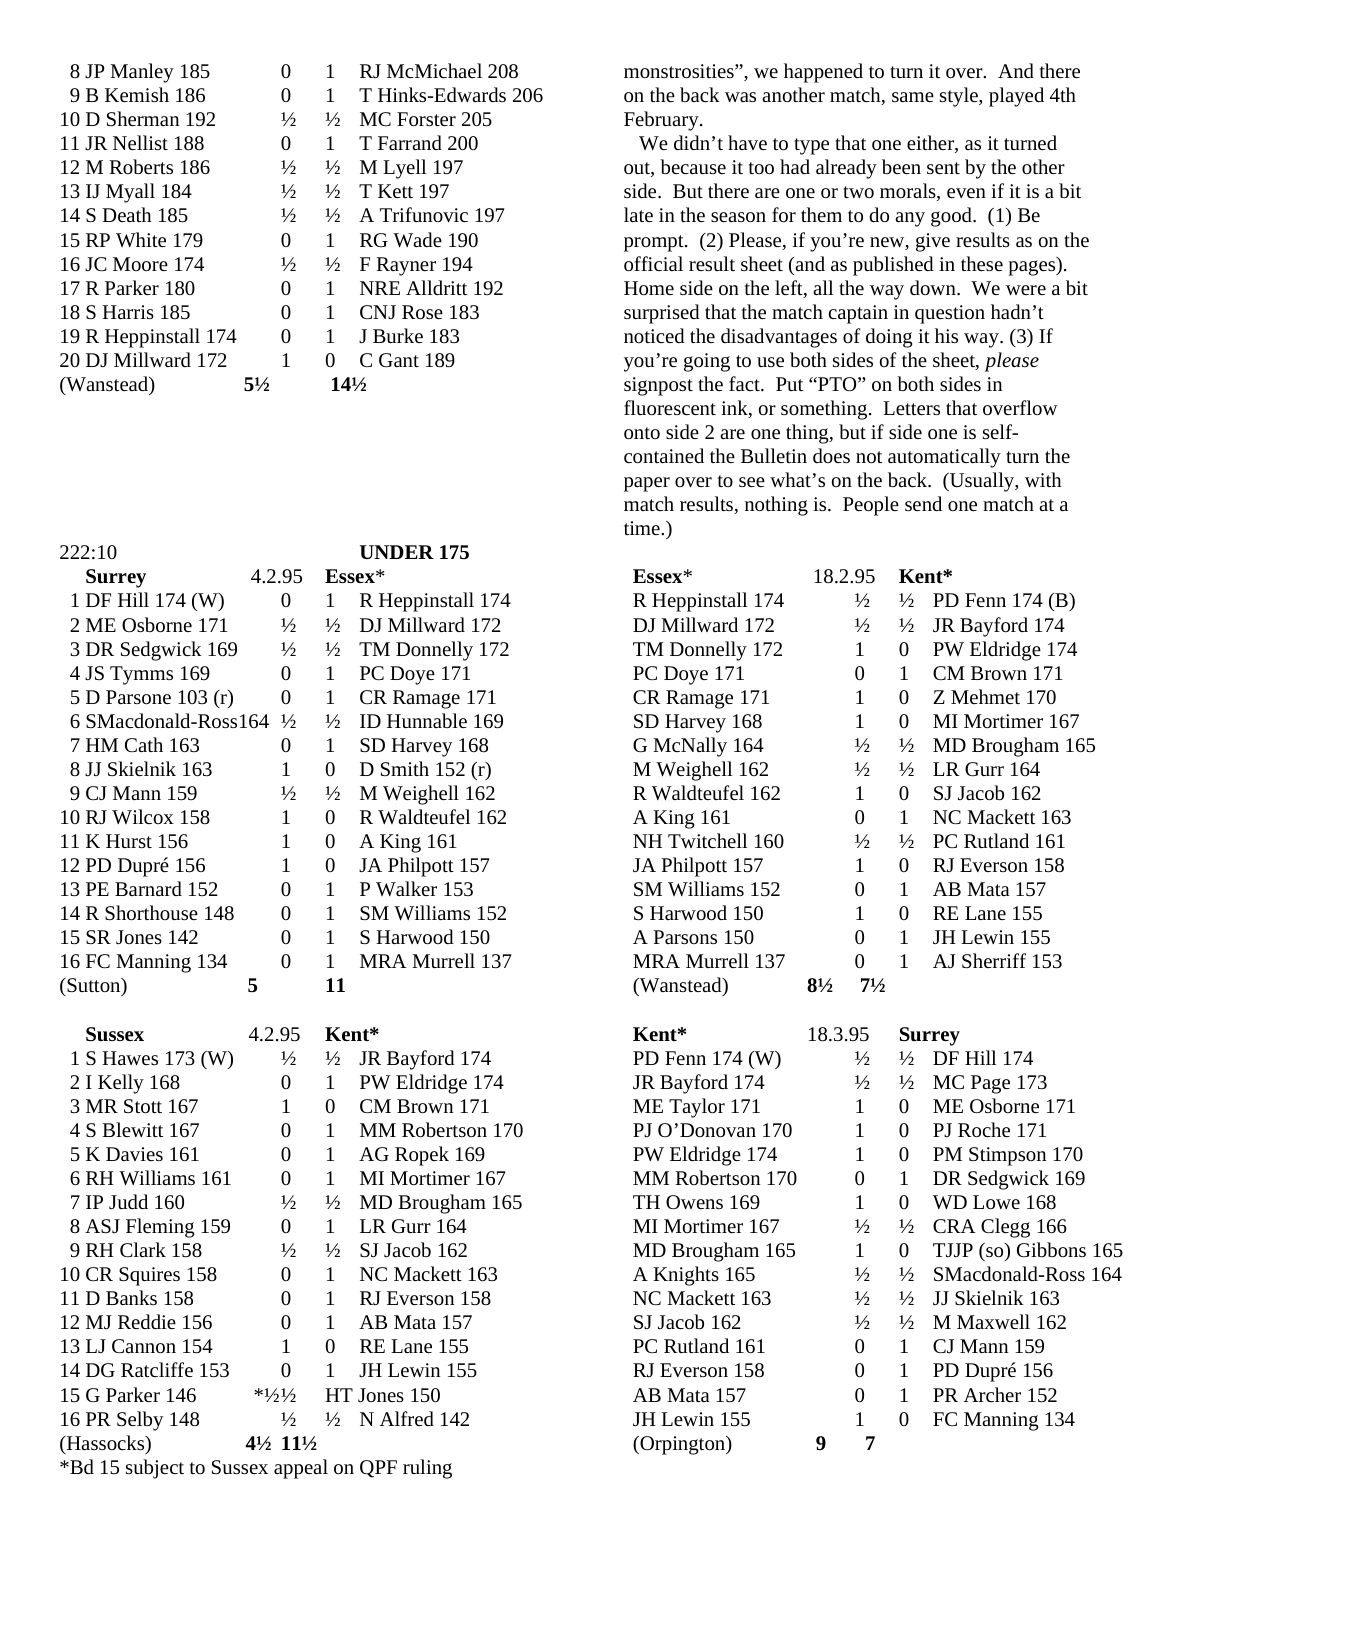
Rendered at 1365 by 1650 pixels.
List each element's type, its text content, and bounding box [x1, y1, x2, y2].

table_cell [48, 59, 612, 540]
table_cell Surrey 4.2.95 Essex* 1 DF Hill 174 (W) 0 1 R Heppinstall 174 2 ME Osborne 171 ½ ½ DJ Millward 172 3 DR Sedgwick 169 ½ ½ TM Donnelly 172 4 JS Tymms 169 0 1 PC Doye 171 5 D Parsone 103 (r) 0 1 CR Ramage 171 6 SMacdonald-Ross164 ½ ½ ID Hunnable 169 7 HM Cath 163 0 1 SD Harvey 168 8 JJ Skielnik 163 1 0 D Smith 152 (r) 9 CJ Mann 159 ½ ½ M Weighell 162 10 RJ Wilcox 158 1 0 R Waldteufel 162 11 K Hurst 156 1 0 A King 161 12 PD Dupré 156 1 0 JA Philpott 157 13 PE Barnard 152 0 1 P Walker 153 14 R Shorthouse 148 0 1 SM Williams 152 15 SR Jones 142 0 1 S Harwood 150 16 FC Manning 134 0 1 MRA Murrell 137 (Sutton) 5 11 [48, 564, 621, 1022]
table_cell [48, 1022, 621, 1575]
table_cell Essex* 18.2.95 Kent* R Heppinstall 174 ½ ½ PD Fenn 174 (B) DJ Millward 172 ½ ½ JR Bayford 174 TM Donnelly 172 1 0 PW Eldridge 174 PC Doye 171 0 1 CM Brown 171 CR Ramage 171 1 0 Z Mehmet 170 SD Harvey 168 1 0 MI Mortimer 167 G McNally 164 ½ ½ MD Brougham 165 M Weighell 162 ½ ½ LR Gurr 164 R Waldteufel 162 1 0 SJ Jacob 162 A King 161 0 1 NC Mackett 163 NH Twitchell 160 ½ ½ PC Rutland 161 JA Philpott 157 1 0 RJ Everson 158 SM Williams 152 0 1 AB Mata 157 S Harwood 150 1 0 RE Lane 155 A Parsons 150 0 1 JH Lewin 155 MRA Murrell 137 0 1 AJ Sherriff 153 (Wanstead) 8½ 7½ [621, 564, 1165, 1022]
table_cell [612, 59, 1156, 540]
table_cell 222:10 UNDER 175 [48, 540, 1165, 564]
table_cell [621, 1022, 1165, 1575]
